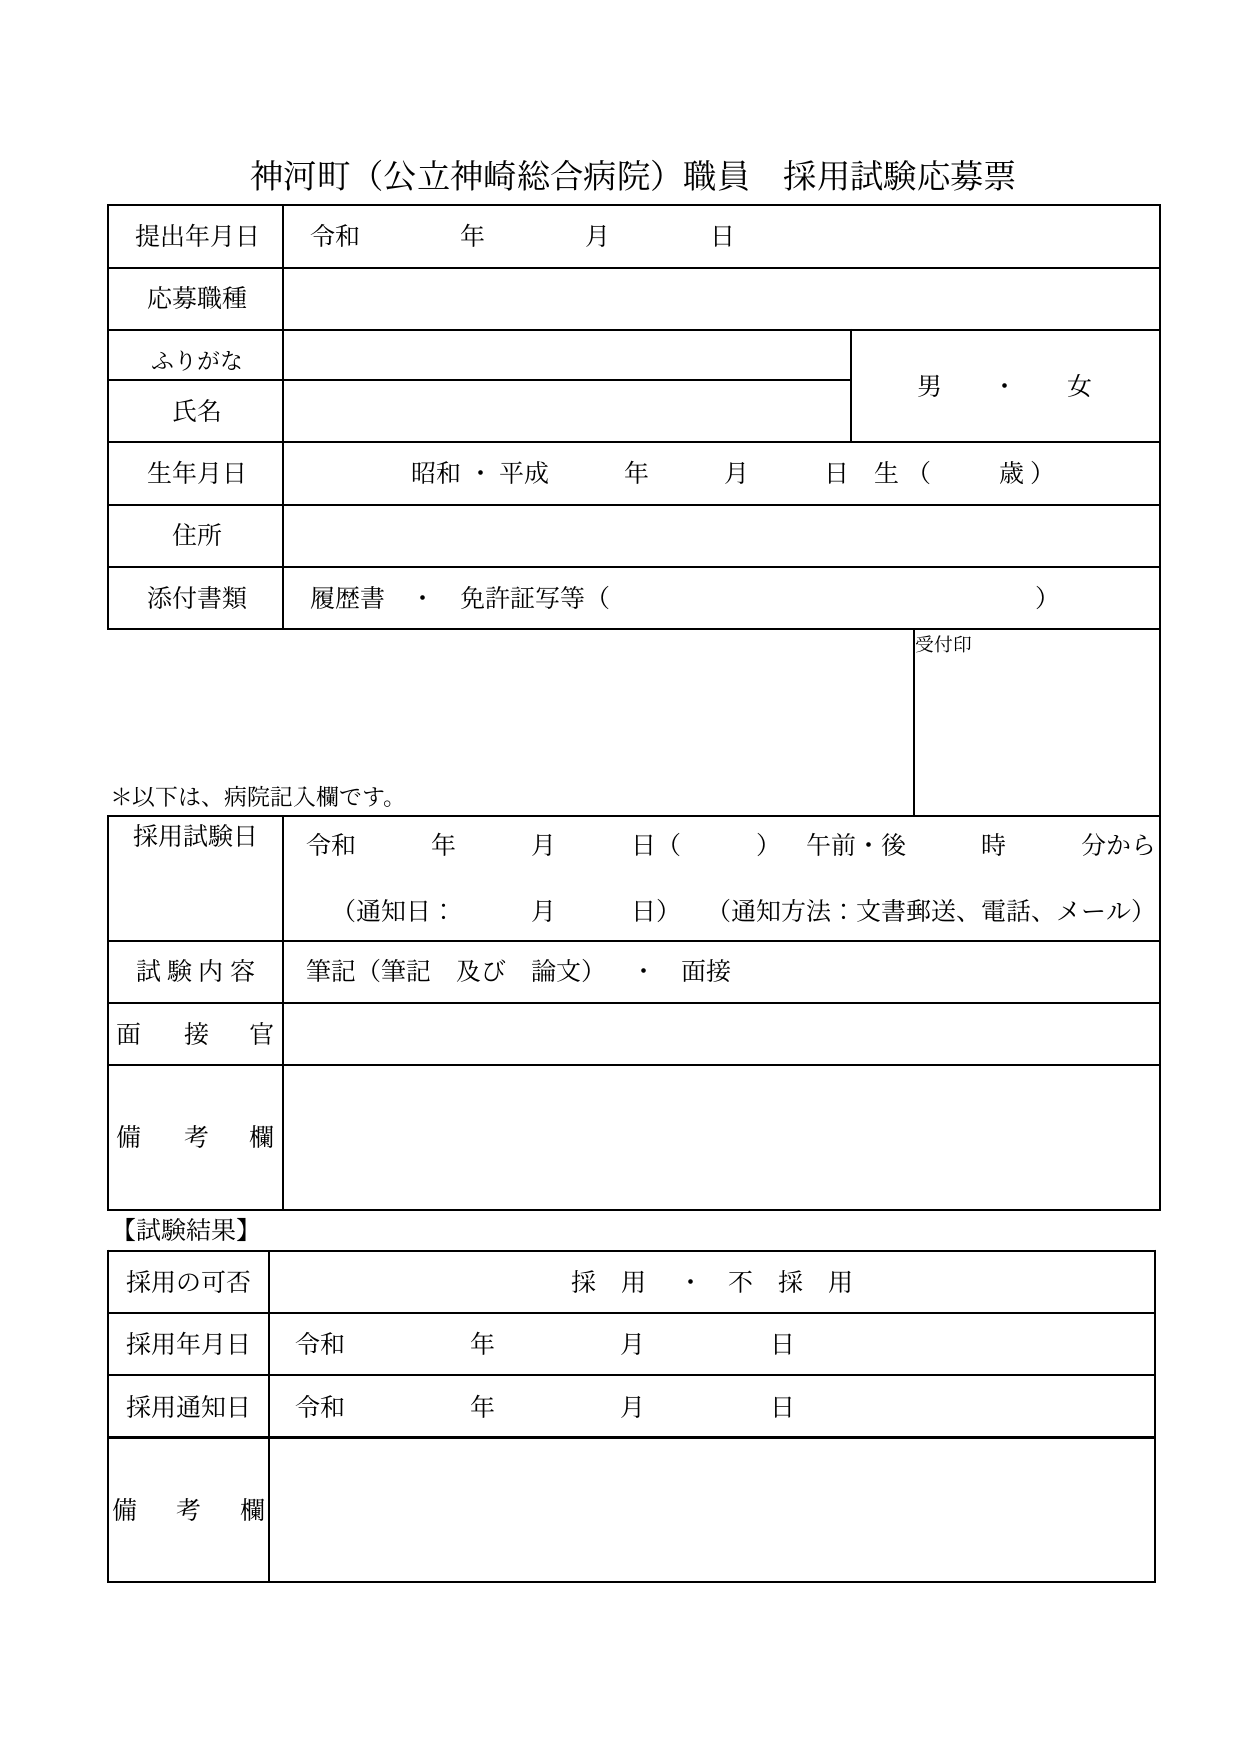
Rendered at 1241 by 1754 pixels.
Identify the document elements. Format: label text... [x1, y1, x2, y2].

table_cell ＊以下は、病院記入欄です。 [108, 630, 913, 815]
table_cell ふりがな [109, 331, 282, 379]
table_cell 生年月日 [109, 443, 282, 503]
table_cell 応募職種 [109, 269, 282, 329]
table_cell 備 考 欄 [109, 1439, 268, 1581]
table_cell 添付書類 [109, 568, 282, 628]
table_cell 男 ・ 女 [852, 331, 1159, 441]
table_cell [284, 331, 850, 379]
table_cell 履歴書 ・ 免許証写等（ ） [284, 568, 1159, 628]
table_cell 採用通知日 [109, 1376, 268, 1436]
table_cell 筆記（筆記 及び 論文） ・ 面接 [284, 942, 1159, 1002]
table_cell 試 験 内 容 [109, 942, 282, 1002]
table_header 採 用 ・ 不 採 用 [270, 1252, 1154, 1312]
table_cell 住所 [109, 506, 282, 566]
table_header 提出年月日 [109, 206, 282, 267]
table_cell [284, 269, 1159, 329]
text 【試験結果】 [111, 1211, 1017, 1247]
table_cell 令和 年 月 日（ ） 午前・後 時 分から （通知日： 月 日） （通知方法：文書郵送、電話、メール） [284, 817, 1159, 939]
table_cell [284, 1066, 1159, 1209]
table_header 令和 年 月 日 [284, 206, 894, 267]
table_cell 面 接 官 [109, 1004, 282, 1064]
table_header 採用の可否 [109, 1252, 268, 1312]
text 神河町（公立神崎総合病院）職員 採用試験応募票 [111, 150, 1017, 198]
table_cell [270, 1439, 1154, 1581]
table_cell [284, 381, 850, 441]
table_cell [284, 506, 1159, 566]
table_cell 令和 年 月 日 [270, 1314, 1154, 1374]
table_cell 備 考 欄 [109, 1066, 282, 1209]
table_cell 採用試験日 [109, 817, 282, 939]
table_cell 採用年月日 [109, 1314, 268, 1374]
table_header [895, 206, 1159, 267]
table_cell 昭和 ・ 平成 年 月 日 生 （ 歳 ） [284, 443, 1159, 503]
table_cell 受付印 [915, 630, 1159, 815]
table_cell 氏名 [109, 381, 282, 441]
table_cell [284, 1004, 1159, 1064]
table_cell 令和 年 月 日 [270, 1376, 1154, 1436]
